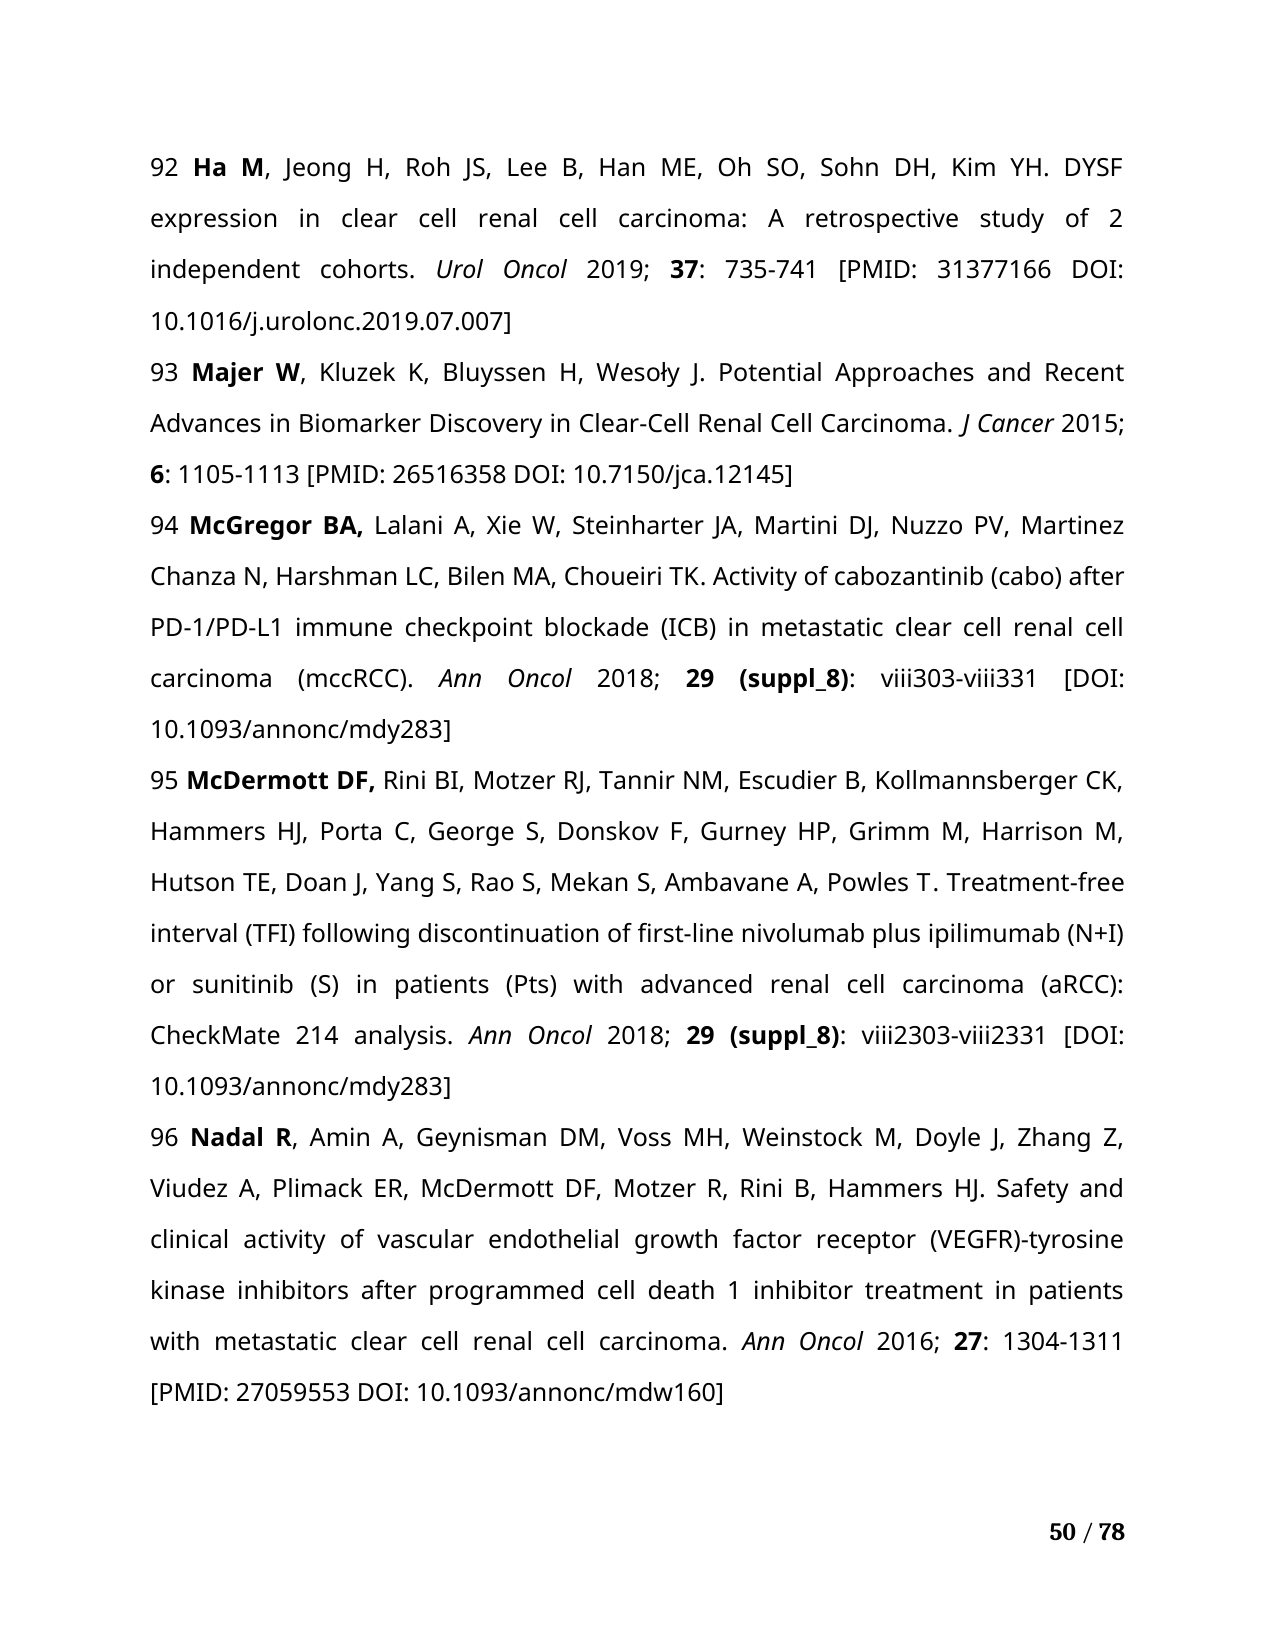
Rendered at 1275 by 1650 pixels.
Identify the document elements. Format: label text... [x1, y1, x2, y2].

text 95 McDermott DF, Rini BI, Motzer RJ, Tannir NM, Escudier B, Kollmannsberger CK, Hammers HJ, Porta C, George S, Donskov F, Gurney HP, Grimm M, Harrison M, Hutson TE, Doan J, Yang S, Rao S, Mekan S, Ambavane A, Powles T. Treatment-free interval (TFI) following discontinuation of first-line nivolumab plus ipilimumab (N+I) or sunitinib (S) in patients (Pts) with advanced renal cell carcinoma (aRCC): CheckMate 214 analysis. Ann Oncol 2018; 29 (suppl_8): viii2303-viii2331 [DOI: 10.1093/annonc/mdy283] [150, 762, 1125, 1103]
text 93 Majer W, Kluzek K, Bluyssen H, Wesoły J. Potential Approaches and Recent Advances in Biomarker Discovery in Clear-Cell Renal Cell Carcinoma. J Cancer 2015; 6: 1105-1113 [PMID: 26516358 DOI: 10.7150/jca.12145] [150, 354, 1125, 490]
text 94 McGregor BA, Lalani A, Xie W, Steinharter JA, Martini DJ, Nuzzo PV, Martinez Chanza N, Harshman LC, Bilen MA, Choueiri TK. Activity of cabozantinib (cabo) after PD-1/PD-L1 immune checkpoint blockade (ICB) in metastatic clear cell renal cell carcinoma (mccRCC). Ann Oncol 2018; 29 (suppl_8): viii303-viii331 [DOI: 10.1093/annonc/mdy283] [150, 507, 1125, 746]
text 96 Nadal R, Amin A, Geynisman DM, Voss MH, Weinstock M, Doyle J, Zhang Z, Viudez A, Plimack ER, McDermott DF, Motzer R, Rini B, Hammers HJ. Safety and clinical activity of vascular endothelial growth factor receptor (VEGFR)-tyrosine kinase inhibitors after programmed cell death 1 inhibitor treatment in patients with metastatic clear cell renal cell carcinoma. Ann Oncol 2016; 27: 1304-1311 [PMID: 27059553 DOI: 10.1093/annonc/mdw160] [150, 1120, 1125, 1409]
text 92 Ha M, Jeong H, Roh JS, Lee B, Han ME, Oh SO, Sohn DH, Kim YH. DYSF expression in clear cell renal cell carcinoma: A retrospective study of 2 independent cohorts. Urol Oncol 2019; 37: 735-741 [PMID: 31377166 DOI: 10.1016/j.urolonc.2019.07.007] [150, 150, 1125, 337]
